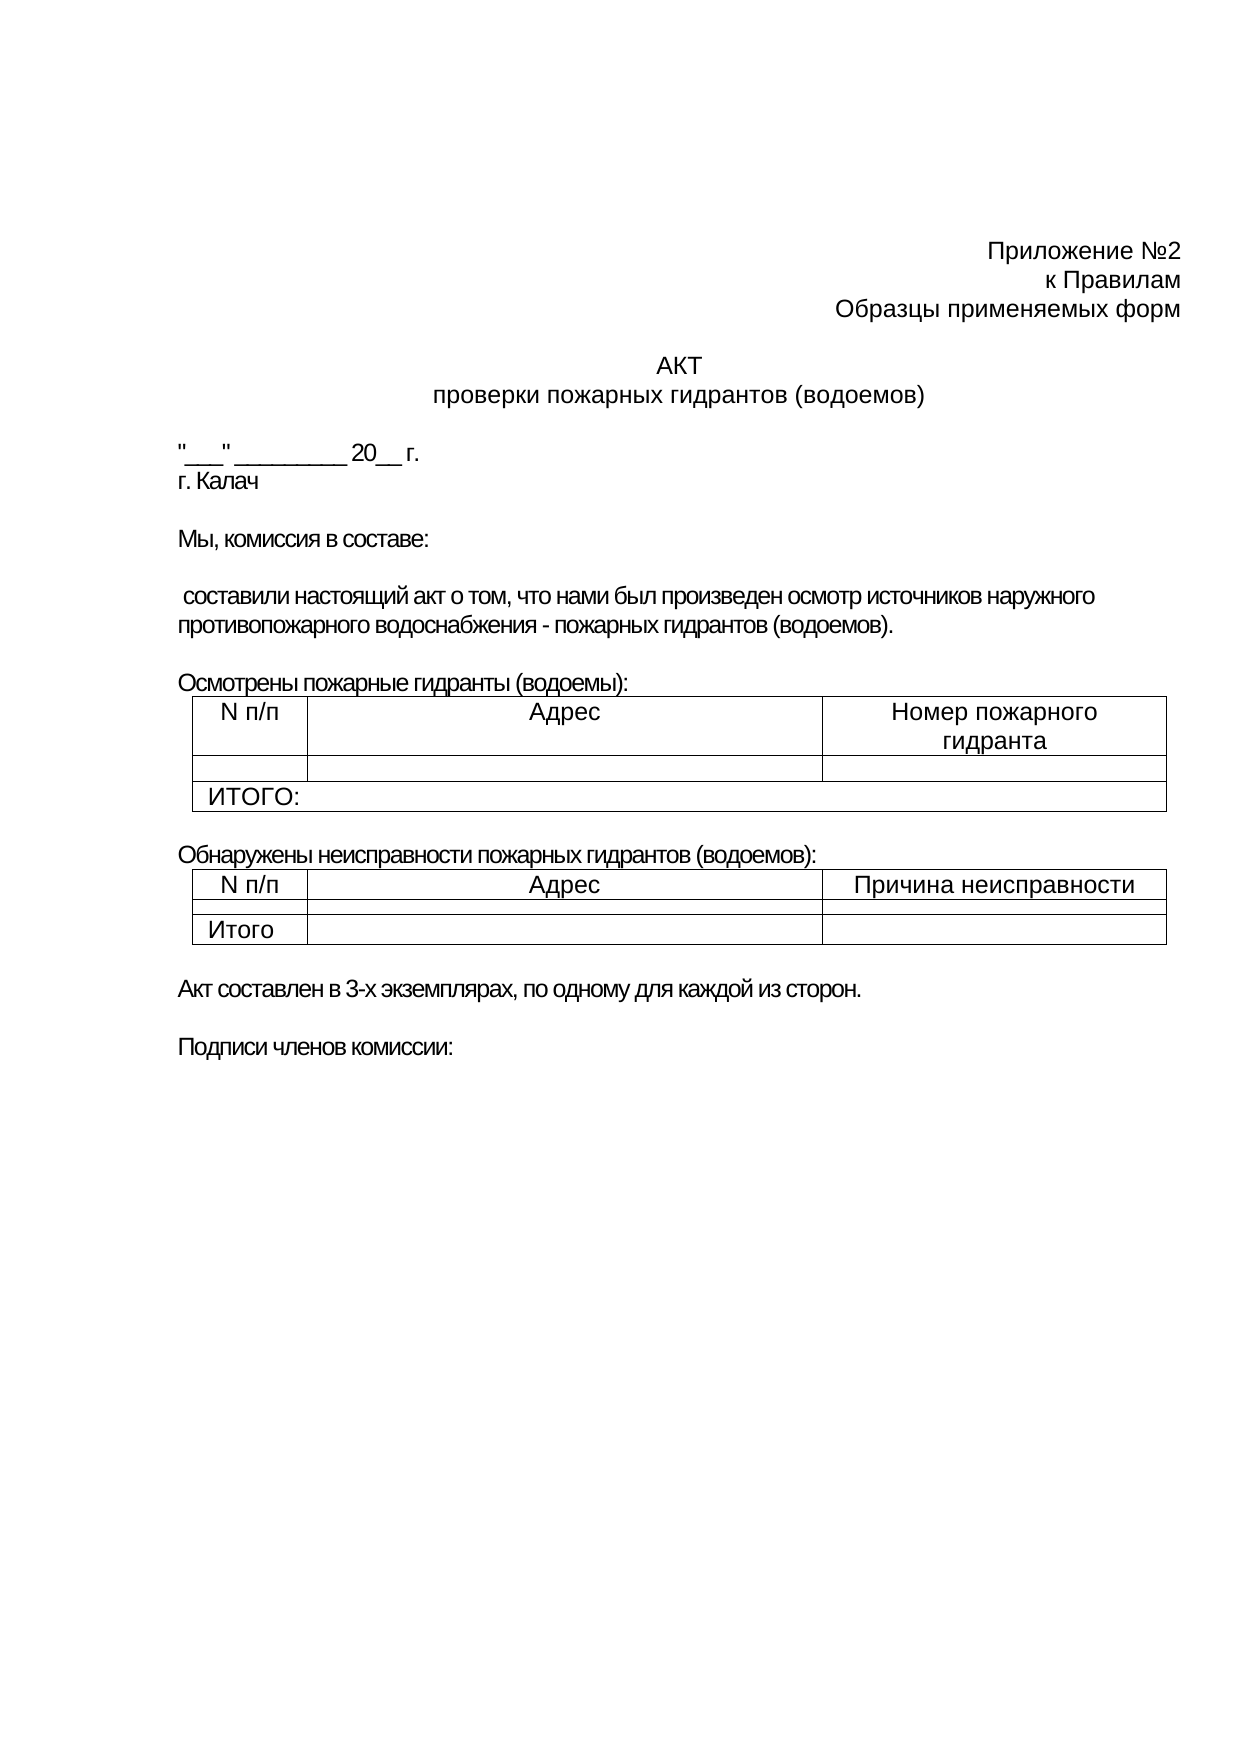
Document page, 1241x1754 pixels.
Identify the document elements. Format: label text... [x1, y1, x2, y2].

table_cell [308, 915, 822, 944]
table_cell [823, 900, 1166, 914]
table_cell [823, 915, 1166, 944]
text Подписи членов комиссии: [177, 1031, 1181, 1060]
subtitle Образцы применяемых форм [177, 294, 1181, 322]
table_header N п/п [193, 870, 307, 899]
table_cell [823, 756, 1166, 781]
table_header Причина неисправности [823, 870, 1166, 899]
table_cell [308, 756, 822, 781]
text Акт составлен в 3-х экземплярах, по одному для каждой из сторон. [177, 945, 1181, 1003]
table_cell [193, 900, 307, 914]
text составили настоящий акт о том, что нами был произведен осмотр источников наружного противопожарного водоснабжения - пожарных гидрантов (водоемов). [177, 581, 1181, 639]
text Мы, комиссия в составе: [177, 495, 1181, 552]
text АКТ [177, 351, 1181, 380]
text проверки пожарных гидрантов (водоемов) [177, 380, 1181, 409]
table_header Адрес [308, 697, 822, 755]
table_cell Итого [193, 915, 307, 944]
table_header N п/п [193, 697, 307, 755]
table_cell ИТОГО: [193, 782, 1166, 811]
subtitle Приложение №2 к Правилам [177, 236, 1181, 294]
text Обнаружены неисправности пожарных гидрантов (водоемов): [177, 812, 1181, 869]
table_cell [193, 756, 307, 781]
text г. Калач [177, 466, 1181, 495]
table_header Номер пожарного гидранта [823, 697, 1166, 755]
table_header Адрес [308, 870, 822, 899]
text Осмотрены пожарные гидранты (водоемы): [177, 639, 1181, 696]
text "___" _________ 20__ г. [177, 409, 1181, 466]
table_cell [308, 900, 822, 914]
